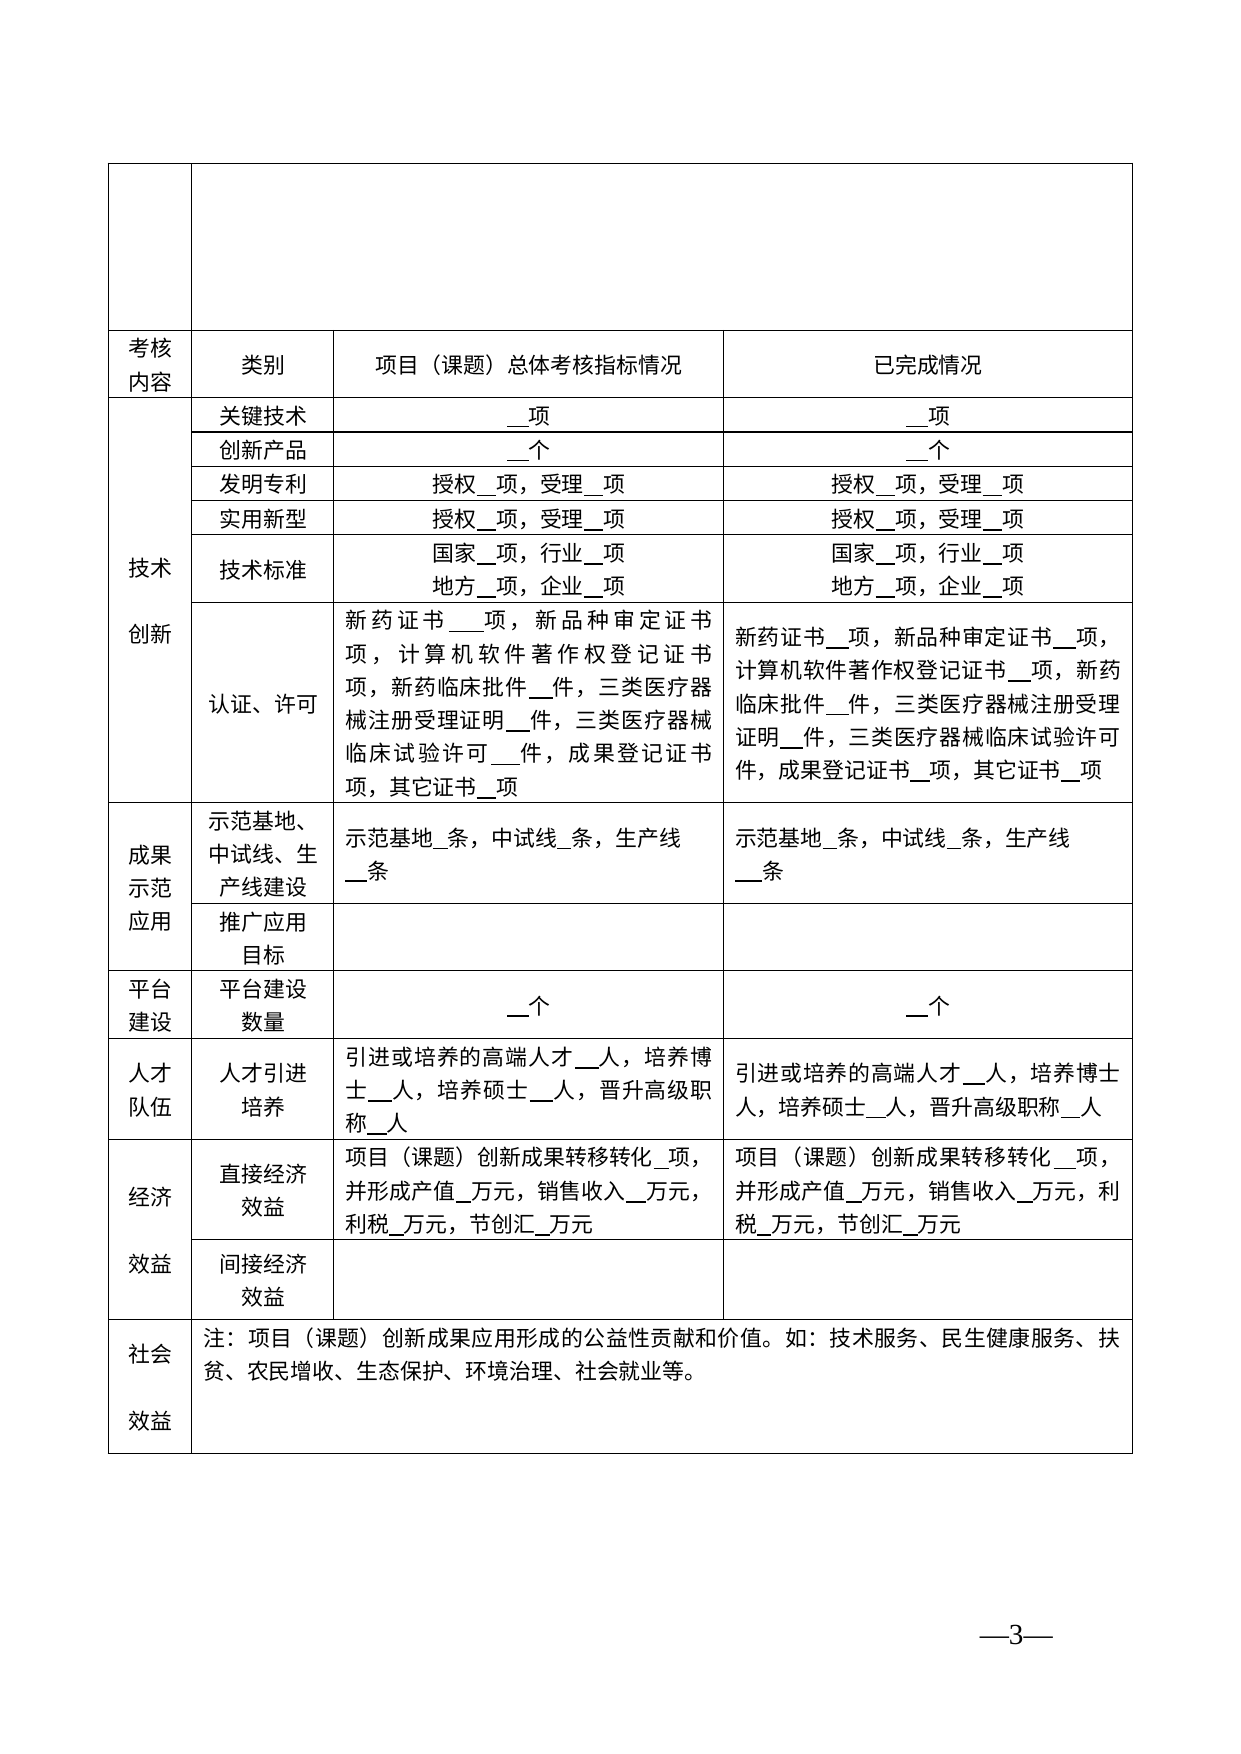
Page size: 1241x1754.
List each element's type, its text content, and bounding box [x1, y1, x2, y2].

table_cell 关键技术 [192, 398, 333, 431]
table_cell 引进或培养的高端人才 人，培养博士 人，培养硕士 人，晋升高级职称 人 [724, 1039, 1132, 1139]
table_cell [334, 904, 723, 970]
table_cell 示范基地 条，中试线 条，生产线 条 [334, 803, 723, 903]
table_cell 发明专利 [192, 467, 333, 500]
table_cell 项目（课题）总体考核指标情况 [334, 331, 723, 397]
table_cell 授权 项，受理 项 [724, 467, 1132, 500]
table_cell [192, 164, 1132, 330]
table_cell 直接经济 效益 [192, 1140, 333, 1239]
table_cell 引进或培养的高端人才 人，培养博士 人，培养硕士 人，晋升高级职称 人 [334, 1039, 723, 1139]
table_cell 新药证书 项，新品种审定证书 项，计算机软件著作权登记证书 项，新药临床批件 件，三类医疗器械注册受理证明 件，三类医疗器械临床试验许可 件，成果登记证书 项，其它证书 项 [724, 603, 1132, 802]
table_cell 推广应用 目标 [192, 904, 333, 970]
table_cell 国家 项，行业 项 地方 项，企业 项 [724, 535, 1132, 602]
table_cell 类别 [192, 331, 333, 397]
table_cell 技术标准 [192, 535, 333, 602]
table_cell 个 [334, 971, 723, 1038]
table_cell 项 [334, 398, 723, 431]
table_cell 个 [334, 433, 723, 466]
table_cell 平台 建设 [109, 971, 191, 1038]
table_cell 已完成情况 [724, 331, 1132, 397]
table_cell 成果 示范 应用 [109, 803, 191, 970]
table_cell 人才引进 培养 [192, 1039, 333, 1139]
table_cell 注：项目（课题）创新成果应用形成的公益性贡献和价值。如：技术服务、民生健康服务、扶贫、农民增收、生态保护、环境治理、社会就业等。 [192, 1320, 1132, 1453]
table_cell 示范基地 条，中试线 条，生产线 条 [724, 803, 1132, 903]
table_cell 示范基地、中试线、生产线建设 [192, 803, 333, 903]
table_cell 授权 项，受理 项 [334, 501, 723, 534]
table_cell [724, 1240, 1132, 1319]
table_cell 国家 项，行业 项 地方 项，企业 项 [334, 535, 723, 602]
table_cell 经济 效益 [109, 1140, 191, 1319]
table_cell 项 [724, 398, 1132, 431]
table_cell [334, 1240, 723, 1319]
table_cell 项目（课题）创新成果转移转化 项，并形成产值 万元，销售收入 万元，利税 万元，节创汇 万元 [724, 1140, 1132, 1239]
table_cell 认证、许可 [192, 603, 333, 802]
table_cell 新药证书 项，新品种审定证书 项，计算机软件著作权登记证书 项，新药临床批件 件，三类医疗器械注册受理证明 件，三类医疗器械临床试验许可 件，成果登记证书 项，其它证书 项 [334, 603, 723, 802]
table_cell 考核 内容 [109, 331, 191, 397]
table_cell 实用新型 [192, 501, 333, 534]
table_cell 创新产品 [192, 433, 333, 466]
table_cell 社会 效益 [109, 1320, 191, 1453]
table_cell 授权 项，受理 项 [724, 501, 1132, 534]
table_cell 个 [724, 971, 1132, 1038]
table_cell 项目（课题）创新成果转移转化 项，并形成产值 万元，销售收入 万元，利税 万元，节创汇 万元 [334, 1140, 723, 1239]
table_cell 技术 创新 [109, 398, 191, 802]
table_cell [724, 904, 1132, 970]
table_cell 授权 项，受理 项 [334, 467, 723, 500]
table_cell 平台建设 数量 [192, 971, 333, 1038]
table_cell 人才 队伍 [109, 1039, 191, 1139]
table_cell 个 [724, 433, 1132, 466]
table_cell 间接经济 效益 [192, 1240, 333, 1319]
